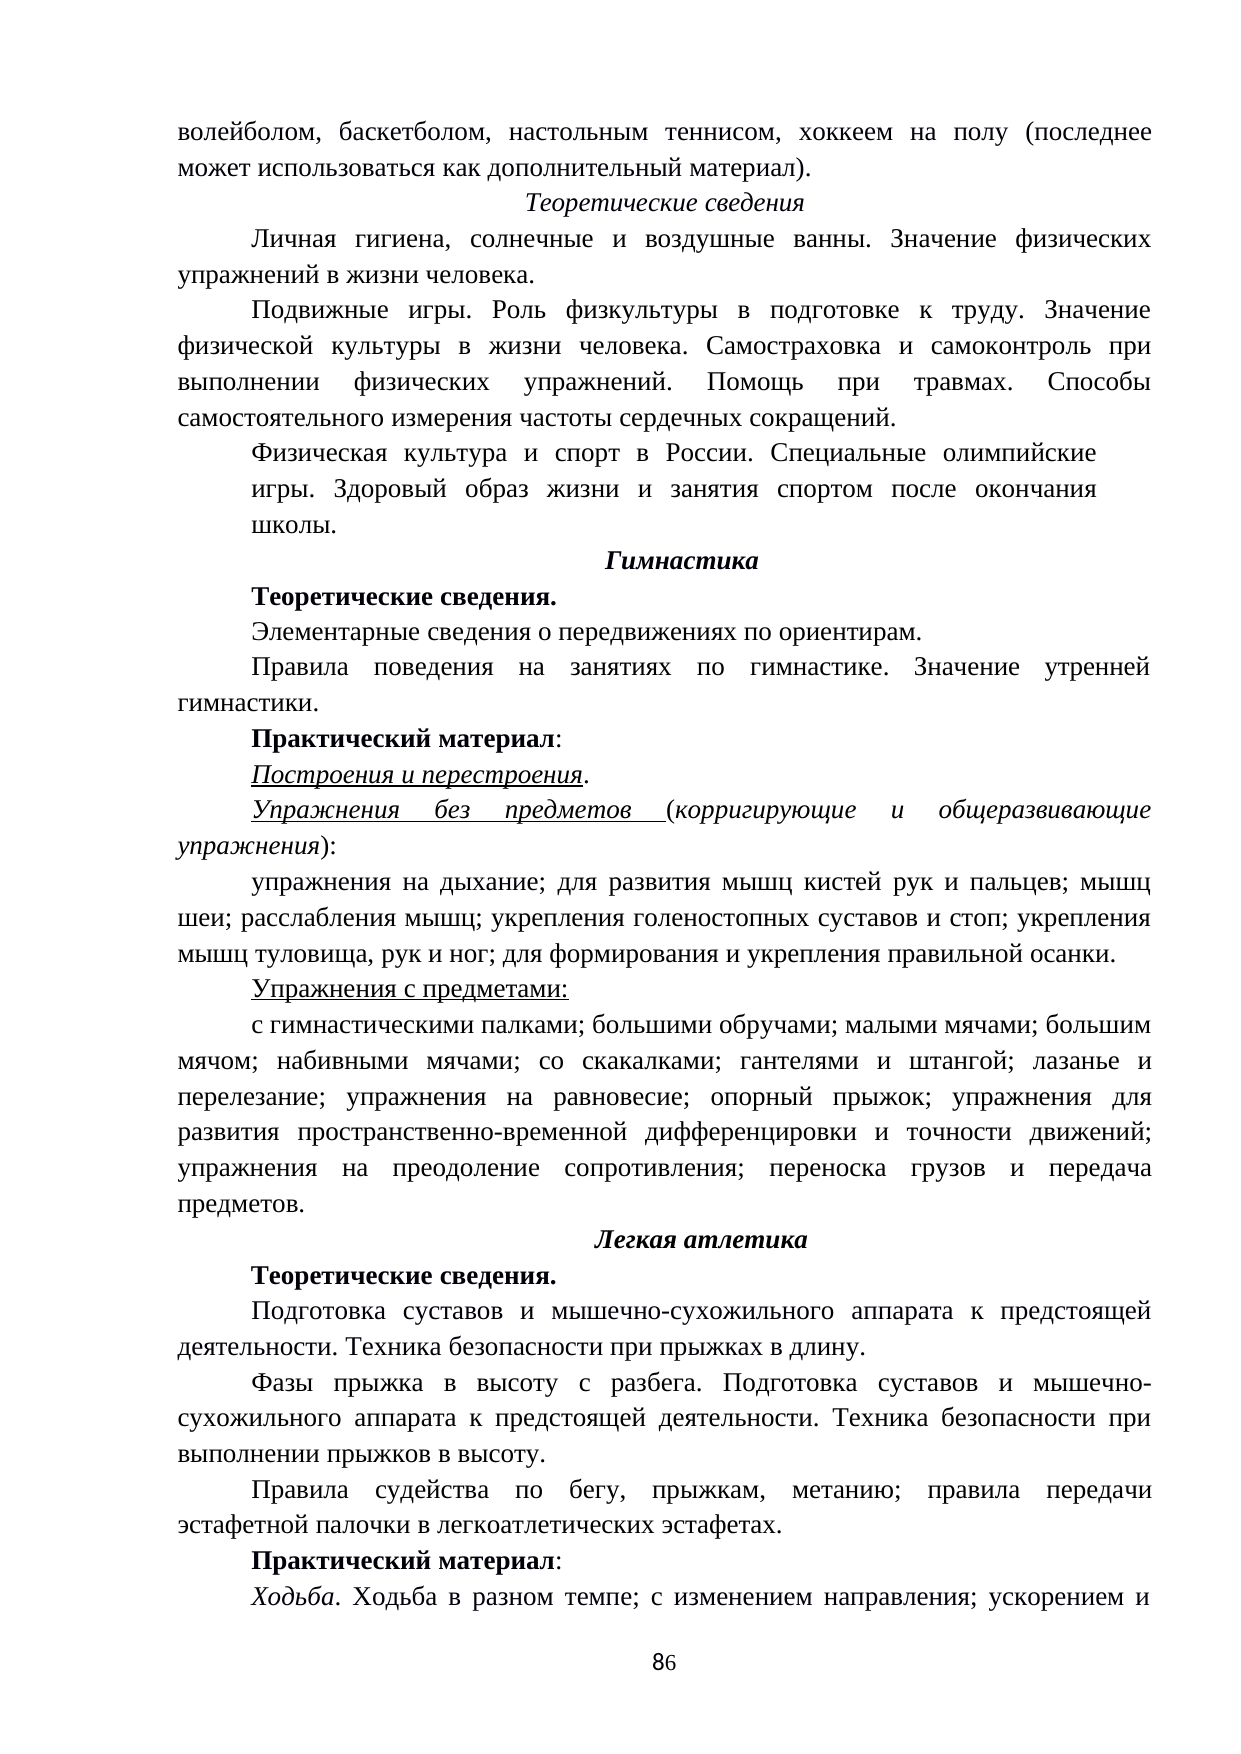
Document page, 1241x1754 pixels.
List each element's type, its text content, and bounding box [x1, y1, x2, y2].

text Элементарные сведения о передвижениях по ориентирам. [251, 615, 1203, 646]
subtitle Практический материал: [251, 722, 1203, 753]
text Гимнастика [249, 544, 1114, 575]
subtitle Практический материал: [251, 1544, 1203, 1576]
text Легкая атлетика [249, 1223, 1153, 1254]
text с гимнастическими палками; большими обручами; малыми мячами; большим мячом; набивными мячами; со скакалками; гантелями и штангой; лазанье и перелезание; упражнения на равновесие; опорный прыжок; упражнения для развития пространственно-временной дифференцировки и точности движений; упражнения на преодоление сопротивления; переноска грузов и передача предметов. [177, 1008, 1152, 1218]
text Физическая культура и спорт в России. Специальные олимпийские игры. Здоровый образ жизни и занятия спортом после окончания школы. [251, 436, 1097, 539]
text Фазы прыжка в высоту с разбега. Подготовка суставов и мышечно- сухожильного аппарата к предстоящей деятельности. Техника безопасности при выполнении прыжков в высоту. [177, 1366, 1152, 1468]
text Подвижные игры. Роль физкультуры в подготовке к труду. Значение физической культуры в жизни человека. Самостраховка и самоконтроль при выполнении физических упражнений. Помощь при травмах. Способы самостоятельного измерения частоты сердечных сокращений. [177, 293, 1151, 432]
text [177, 1580, 1151, 1611]
text упражнения на дыхание; для развития мышц кистей рук и пальцев; мышц шеи; расслабления мышц; укрепления голеностопных суставов и стоп; укрепления мышц туловища, рук и ног; для формирования и укрепления правильной осанки. [177, 865, 1152, 968]
text Правила судейства по бегу, прыжкам, метанию; правила передачи эстафетной палочки в легкоатлетических эстафетах. [177, 1473, 1153, 1540]
text Правила поведения на занятиях по гимнастике. Значение утренней гимнастики. [177, 651, 1151, 717]
text волейболом, баскетболом, настольным теннисом, хоккеем на полу (последнее может использоваться как дополнительный материал). [177, 115, 1152, 182]
subtitle Теоретические сведения. [249, 1259, 558, 1290]
text Упражнения без предметов (корригирующие и общеразвивающие упражнения): [177, 794, 1152, 861]
subtitle Теоретические сведения. [251, 580, 1203, 611]
text Построения и перестроения. [251, 758, 1203, 789]
text Упражнения с предметами: [251, 972, 1203, 1003]
text Подготовка суставов и мышечно-сухожильного аппарата к предстоящей деятельности. Техника безопасности при прыжках в длину. [177, 1294, 1152, 1361]
text Личная гигиена, солнечные и воздушные ванны. Значение физических упражнений в жизни человека. [177, 222, 1152, 289]
text Теоретические сведения [524, 187, 1203, 217]
